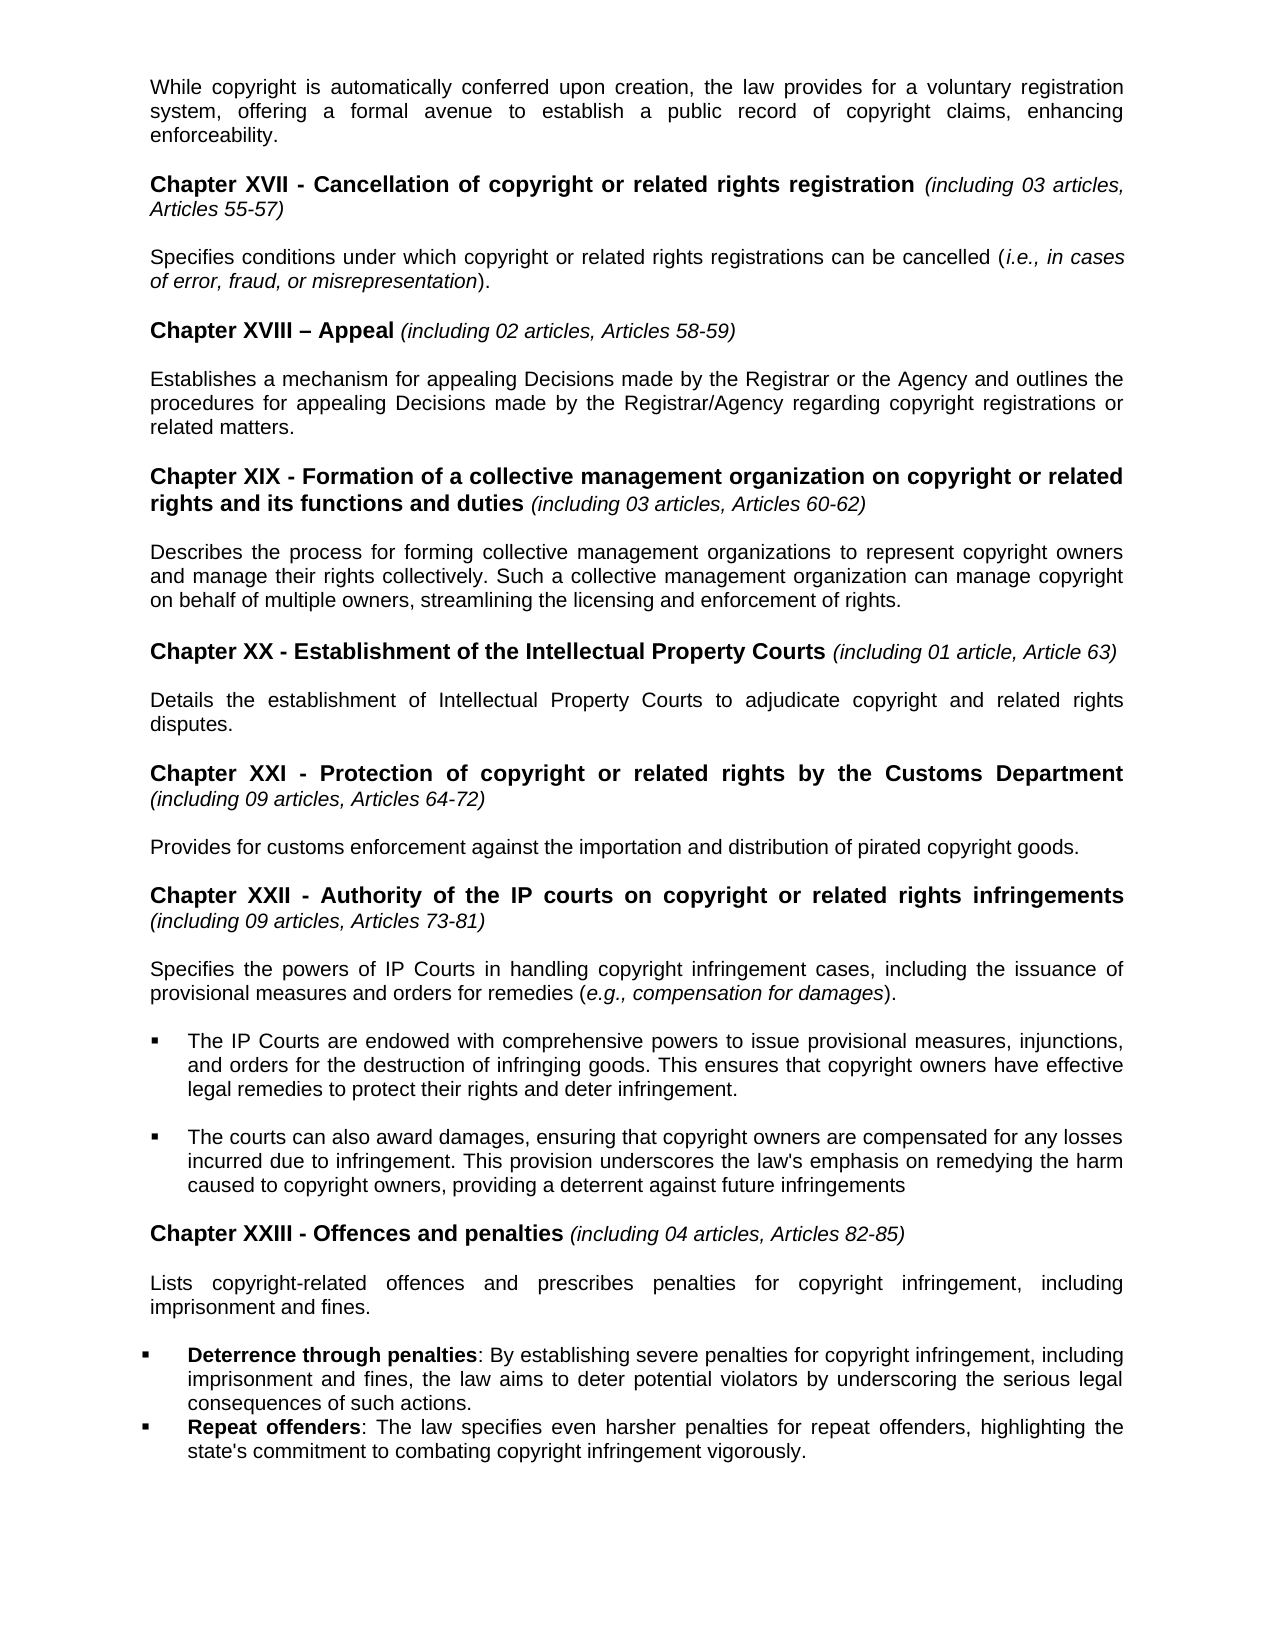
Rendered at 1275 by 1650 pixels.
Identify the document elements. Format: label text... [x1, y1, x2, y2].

text Chapter XX - Establishment of the Intellectual Property Courts (including 01 article, Article 63) [150, 638, 1125, 664]
text Chapter XVII - Cancellation of copyright or related rights registration (including 03 articles, Articles 55-57) [150, 171, 1125, 221]
text Specifies conditions under which copyright or related rights registrations can be cancelled (i.e., in cases of error, fraud, or misrepresentation). [150, 245, 1125, 293]
text Chapter XXII - Authority of the IP courts on copyright or related rights infringements (including 09 articles, Articles 73-81) [150, 882, 1125, 933]
text Details the establishment of Intellectual Property Courts to adjudicate copyright and related rights disputes. [150, 688, 1125, 736]
text Chapter XVIII – Appeal (including 02 articles, Articles 58-59) [150, 317, 1125, 343]
text Provides for customs enforcement against the importation and distribution of pirated copyright goods. [150, 834, 1125, 858]
text Describes the process for forming collective management organizations to represent copyright owners and manage their rights collectively. Such a collective management organization can manage copyright on behalf of multiple owners, streamlining the licensing and enforcement of rights. [150, 540, 1125, 612]
text Lists copyright-related offences and prescribes penalties for copyright infringement, including imprisonment and fines. [150, 1271, 1125, 1319]
list The IP Courts are endowed with comprehensive powers to issue provisional measures, injunctions, and orders for the destruction of infringing goods. This ensures that copyright owners have effective legal remedies to protect their rights and deter infringement. [150, 1028, 1125, 1101]
text Establishes a mechanism for appealing Decisions made by the Registrar or the Agency and outlines the procedures for appealing Decisions made by the Registrar/Agency regarding copyright registrations or related matters. [150, 367, 1125, 439]
list Deterrence through penalties: By establishing severe penalties for copyright infringement, including imprisonment and fines, the law aims to deter potential violators by underscoring the serious legal consequences of such actions. [141, 1343, 1125, 1414]
text Chapter XXI - Protection of copyright or related rights by the Customs Department (including 09 articles, Articles 64-72) [150, 760, 1125, 811]
list Repeat offenders: The law specifies even harsher penalties for repeat offenders, highlighting the state's commitment to combating copyright infringement vigorously. [141, 1414, 1125, 1463]
text Chapter XXIII - Offences and penalties (including 04 articles, Articles 82-85) [150, 1220, 1125, 1247]
text Chapter XIX - Formation of a collective management organization on copyright or related rights and its functions and duties (including 03 articles, Articles 60-62) [150, 463, 1125, 516]
text While copyright is automatically conferred upon creation, the law provides for a voluntary registration system, offering a formal avenue to establish a public record of copyright claims, enhancing enforceability. [150, 75, 1125, 147]
text Specifies the powers of IP Courts in handling copyright infringement cases, including the issuance of provisional measures and orders for remedies (e.g., compensation for damages). [150, 957, 1125, 1004]
list The courts can also award damages, ensuring that copyright owners are compensated for any losses incurred due to infringement. This provision underscores the law's emphasis on remedying the harm caused to copyright owners, providing a deterrent against future infringements [150, 1124, 1125, 1196]
